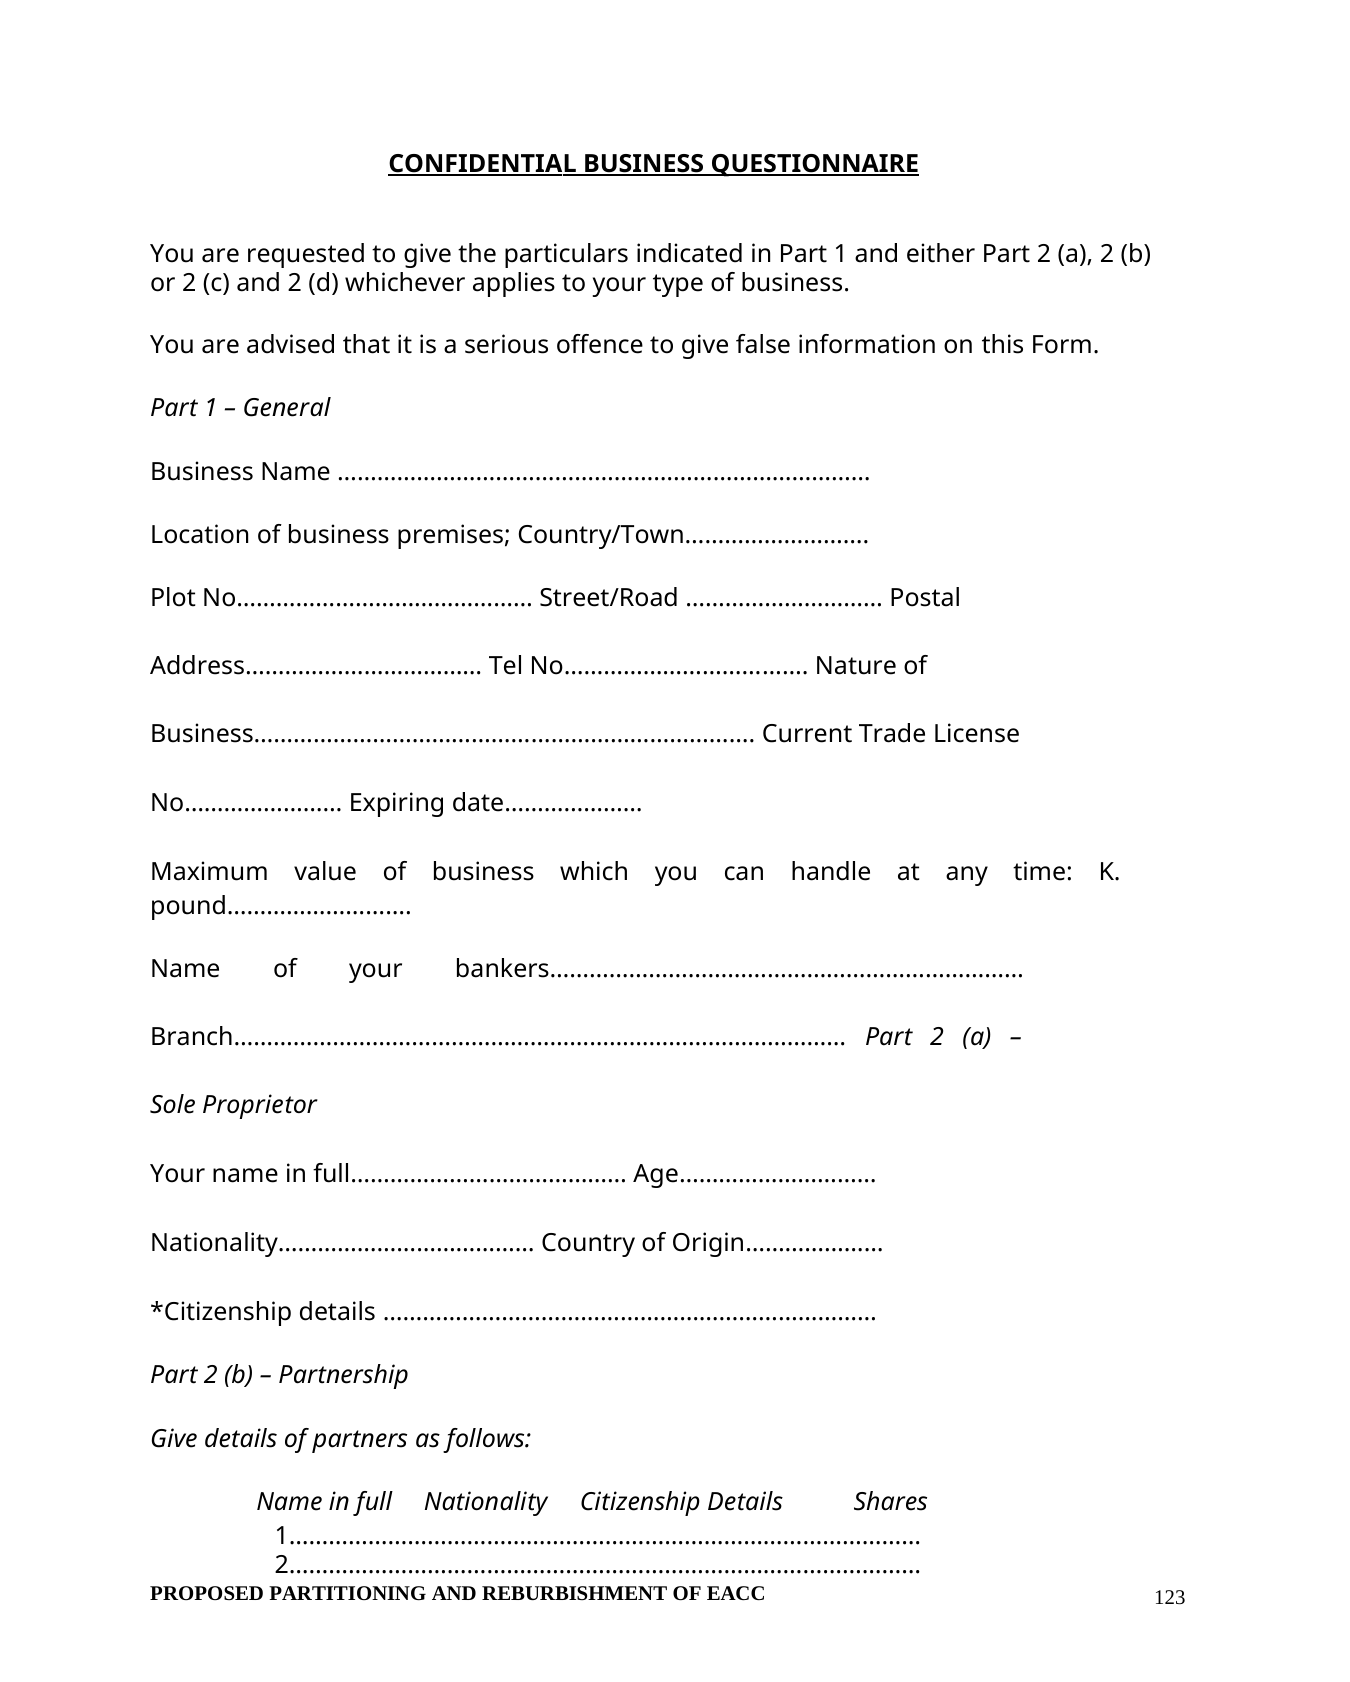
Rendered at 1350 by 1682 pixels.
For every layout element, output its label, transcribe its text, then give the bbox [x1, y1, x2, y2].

text Business Name ……………………………………………………………………… [150, 453, 1212, 487]
text Your name in full…………………………………… Age………………………… Nationality………………………………… Country of Origin………………… [150, 1156, 1019, 1259]
text Maximum value of business which you can handle at any time: K. pound………………………. [150, 853, 1204, 921]
text or 2 (c) and 2 (d) whichever applies to your type of business. [150, 270, 1212, 297]
text Location of business premises; Country/Town………………………. [150, 517, 1212, 551]
text You are advised that it is a serious offence to give false information on this Form. [150, 326, 1212, 361]
text You are requested to give the particulars indicated in Part 1 and either Part 2 (a), 2 (b) [150, 236, 1212, 270]
text Part 1 – General [150, 390, 1212, 424]
text Plot No……………………………………… Street/Road ………………………… Postal Address……………………………… Tel No………………………………. Nature of Business…………………………………………………………………. Current Trade License No…………………… Expiring date………………… [150, 580, 1032, 818]
text Part 2 (b) – Partnership [150, 1357, 1212, 1391]
text 2…………………………………………………………………………………… [186, 1552, 1009, 1579]
text CONFIDENTIAL BUSINESS QUESTIONNAIRE [388, 149, 1212, 176]
text Give details of partners as follows: [150, 1421, 1212, 1455]
text *Citizenship details ………………………………………………………………… [150, 1294, 1212, 1328]
text Name of your bankers……………………………………………………………… Branch………………………………………………………………………………… Part 2 (a) – Sole Proprietor [150, 950, 1024, 1121]
text Name in full Nationality Citizenship Details Shares [221, 1484, 965, 1518]
text 1…………………………………………………………………………………… [186, 1518, 1009, 1552]
